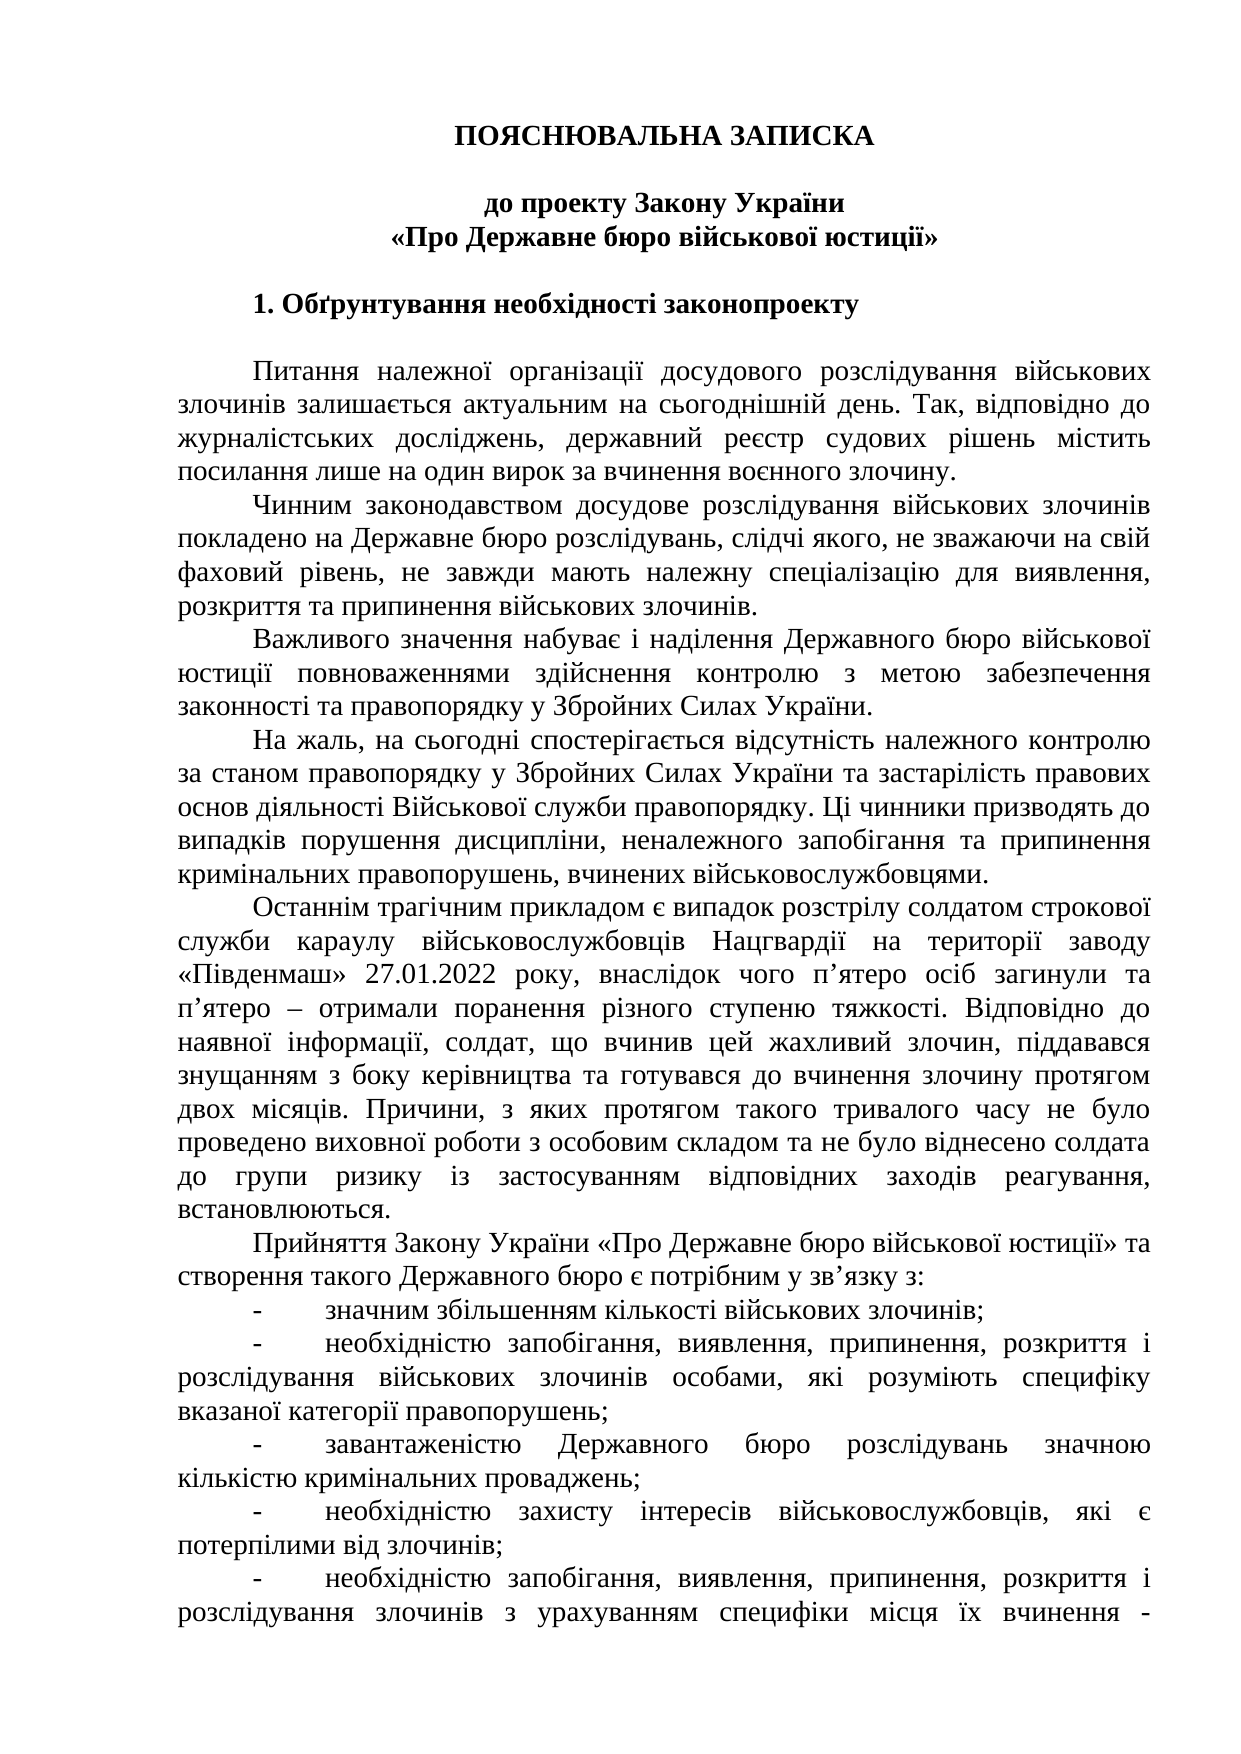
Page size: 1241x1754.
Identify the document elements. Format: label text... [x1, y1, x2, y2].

text ПОЯСНЮВАЛЬНА ЗАПИСКА [177, 118, 1152, 152]
text - завантаженістю Державного бюро розслідувань значною кількістю кримінальних проваджень; [177, 1426, 1152, 1493]
text «Про Державне бюро військової юстиції» [177, 219, 1152, 252]
text 1. Обґрунтування необхідності законопроекту [177, 286, 1152, 319]
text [177, 1560, 1152, 1627]
text - необхідністю захисту інтересів військовослужбовців, які є потерпілими від злочинів; [177, 1493, 1152, 1560]
text На жаль, на сьогодні спостерігається відсутність належного контролю за станом правопорядку у Збройних Силах України та застарілість правових основ діяльності Військової служби правопорядку. Ці чинники призводять до випадків порушення дисципліни, неналежного запобігання та припинення кримінальних правопорушень, вчинених військовослужбовцями. [177, 722, 1152, 889]
text Прийняття Закону України «Про Державне бюро військової юстиції» та створення такого Державного бюро є потрібним у зв’язку з: [177, 1225, 1152, 1292]
text - необхідністю запобігання, виявлення, припинення, розкриття і розслідування військових злочинів особами, які розуміють специфіку вказаної категорії правопорушень; [177, 1326, 1152, 1426]
text до проекту Закону України [177, 185, 1152, 219]
text Питання належної організації досудового розслідування військових злочинів залишається актуальним на сьогоднішній день. Так, відповідно до журналістських досліджень, державний реєстр судових рішень містить посилання лише на один вирок за вчинення воєнного злочину. [177, 353, 1152, 487]
text Чинним законодавством досудове розслідування військових злочинів покладено на Державне бюро розслідувань, слідчі якого, не зважаючи на свій фаховий рівень, не завжди мають належну спеціалізацію для виявлення, розкриття та припинення військових злочинів. [177, 487, 1152, 621]
text Останнім трагічним прикладом є випадок розстрілу солдатом строкової служби караулу військовослужбовців Нацгвардії на території заводу «Південмаш» 27.01.2022 року, внаслідок чого п’ятеро осіб загинули та п’ятеро – отримали поранення різного ступеню тяжкості. Відповідно до наявної інформації, солдат, що вчинив цей жахливий злочин, піддавався знущанням з боку керівництва та готувався до вчинення злочину протягом двох місяців. Причини, з яких протягом такого тривалого часу не було проведено виховної роботи з особовим складом та не було віднесено солдата до групи ризику із застосуванням відповідних заходів реагування, встановлюються. [177, 889, 1152, 1225]
text Важливого значення набуває і наділення Державного бюро військової юстиції повноваженнями здійснення контролю з метою забезпечення законності та правопорядку у Збройних Силах України. [177, 621, 1152, 722]
text - значним збільшенням кількості військових злочинів; [177, 1292, 1152, 1326]
